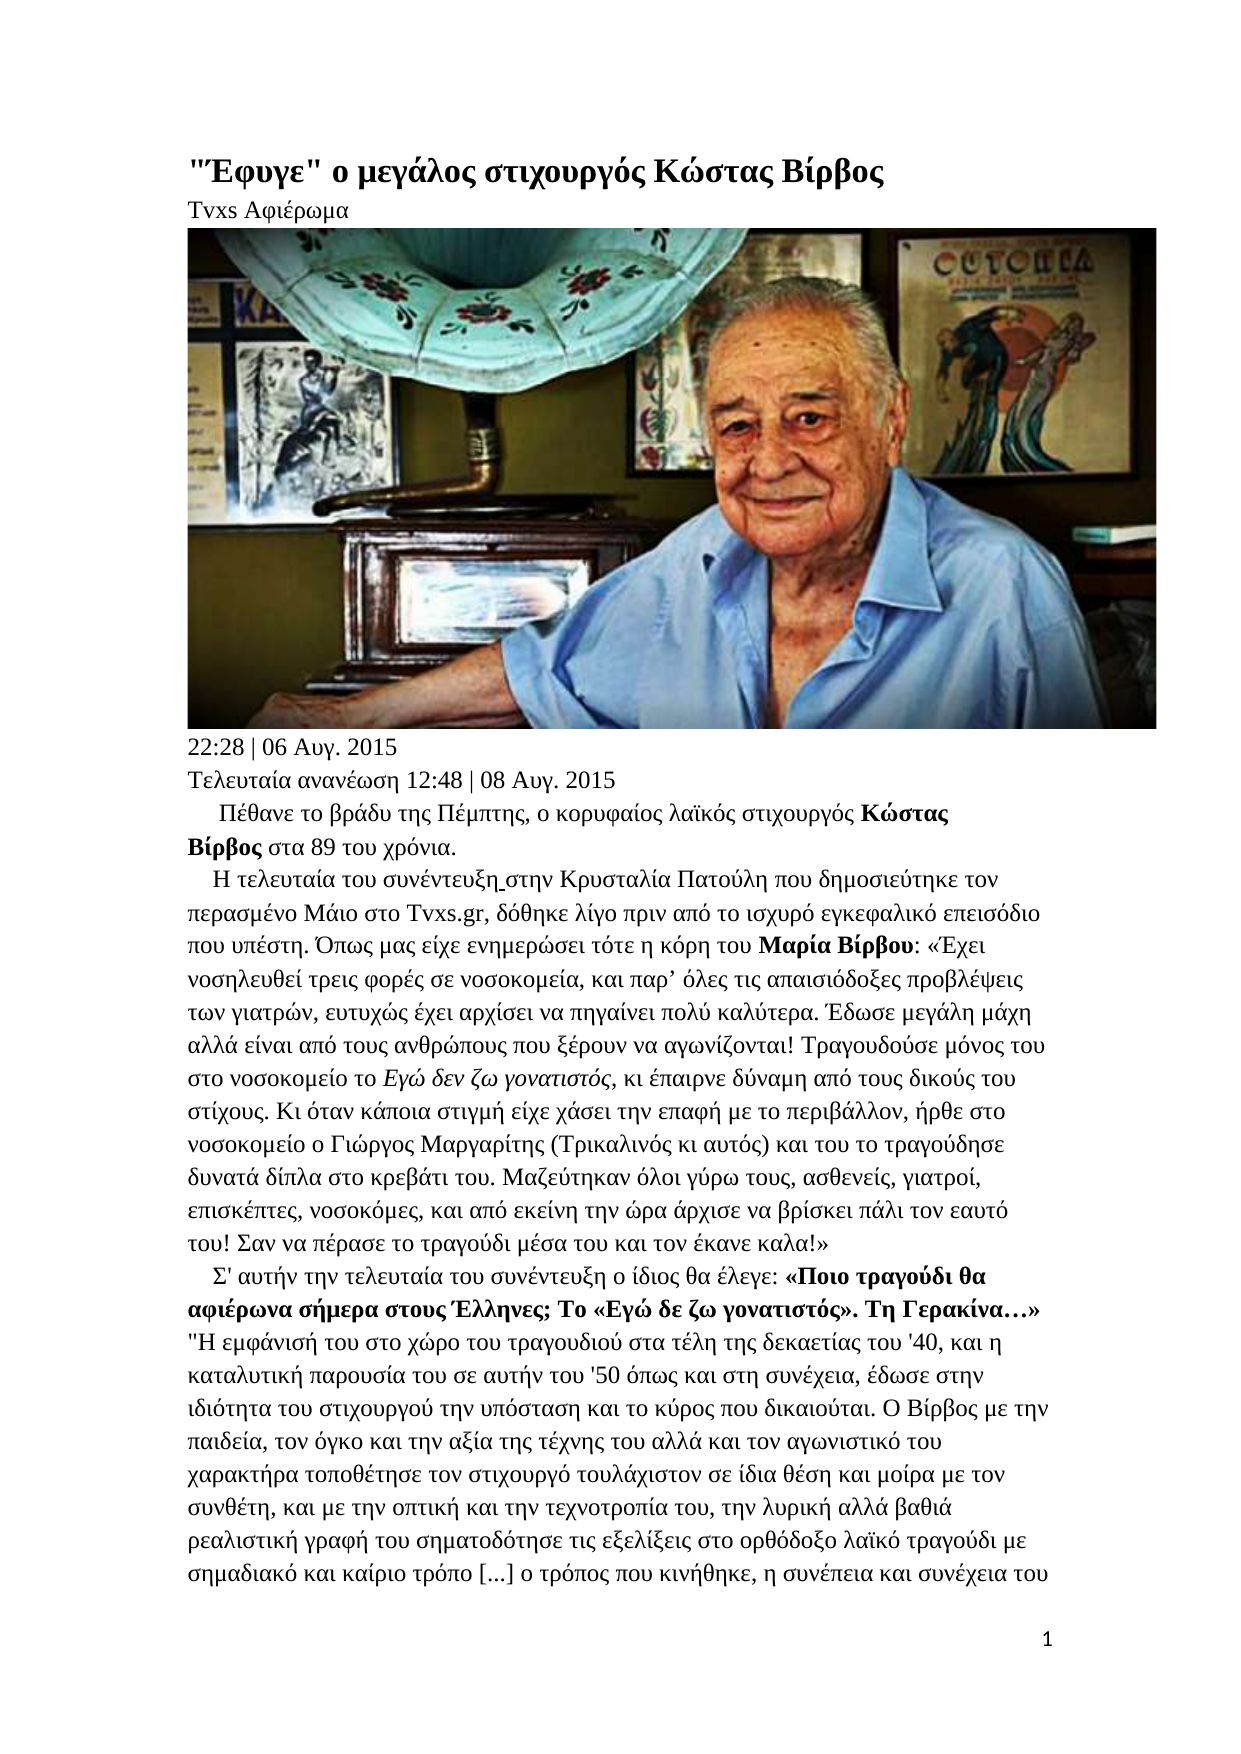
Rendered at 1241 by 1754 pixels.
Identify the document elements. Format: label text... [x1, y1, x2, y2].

text Πέθανε το βράδυ της Πέμπτης, ο κορυφαίος λαϊκός στιχουργός Κώστας Βίρβος στα 89 του χρόνια. [187, 798, 1053, 860]
text Η τελευταία του συνέντευξη στην Κρυσταλία Πατούλη που δημοσιεύτηκε τον περασμένο Μάιο στο Tvxs.gr, δόθηκε λίγο πριν από το ισχυρό εγκεφαλικό επεισόδιο που υπέστη. Όπως μας είχε ενημερώσει τότε η κόρη του Μαρία Βίρβου: «Έχει νοσηλευθεί τρεις φορές σε νοσοκομεία, και παρ’ όλες τις απαισιόδοξες προβλέψεις των γιατρών, ευτυχώς έχει αρχίσει να πηγαίνει πολύ καλύτερα. Έδωσε μεγάλη μάχη αλλά είναι από τους ανθρώπους που ξέρουν να αγωνίζονται! Τραγουδούσε μόνος του στο νοσοκομείο το Εγώ δεν ζω γονατιστός, κι έπαιρνε δύναμη από τους δικούς του στίχους. Κι όταν κάποια στιγμή είχε χάσει την επαφή με το περιβάλλον, ήρθε στο νοσοκομείο ο Γιώργος Μαργαρίτης (Τρικαλινός κι αυτός) και του το τραγούδησε δυνατά δίπλα στο κρεβάτι του. Μαζεύτηκαν όλοι γύρω τους, ασθενείς, γιατροί, επισκέπτες, νοσοκόμες, και από εκείνη την ώρα άρχισε να βρίσκει πάλι τον εαυτό του! Σαν να πέρασε το τραγούδι μέσα του και τον έκανε καλα!» [187, 864, 1053, 1257]
text Τελευταία ανανέωση 12:48 | 08 Αυγ. 2015 [187, 766, 1053, 794]
text Σ' αυτήν την τελευταία του συνέντευξη ο ίδιος θα έλεγε: «Ποιο τραγούδι θα αφιέρωνα σήμερα στους Έλληνες; Το «Εγώ δε ζω γονατιστός». Τη Γερακίνα…» [187, 1261, 1053, 1323]
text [187, 1327, 1053, 1587]
picture [187, 228, 1157, 729]
subtitle Tvxs Αφιέρωμα [187, 195, 1053, 224]
text 22:28 | 06 Αυγ. 2015 [187, 732, 1053, 761]
text "Έφυγε" ο μεγάλος στιχουργός Κώστας Βίρβος [187, 150, 1053, 189]
